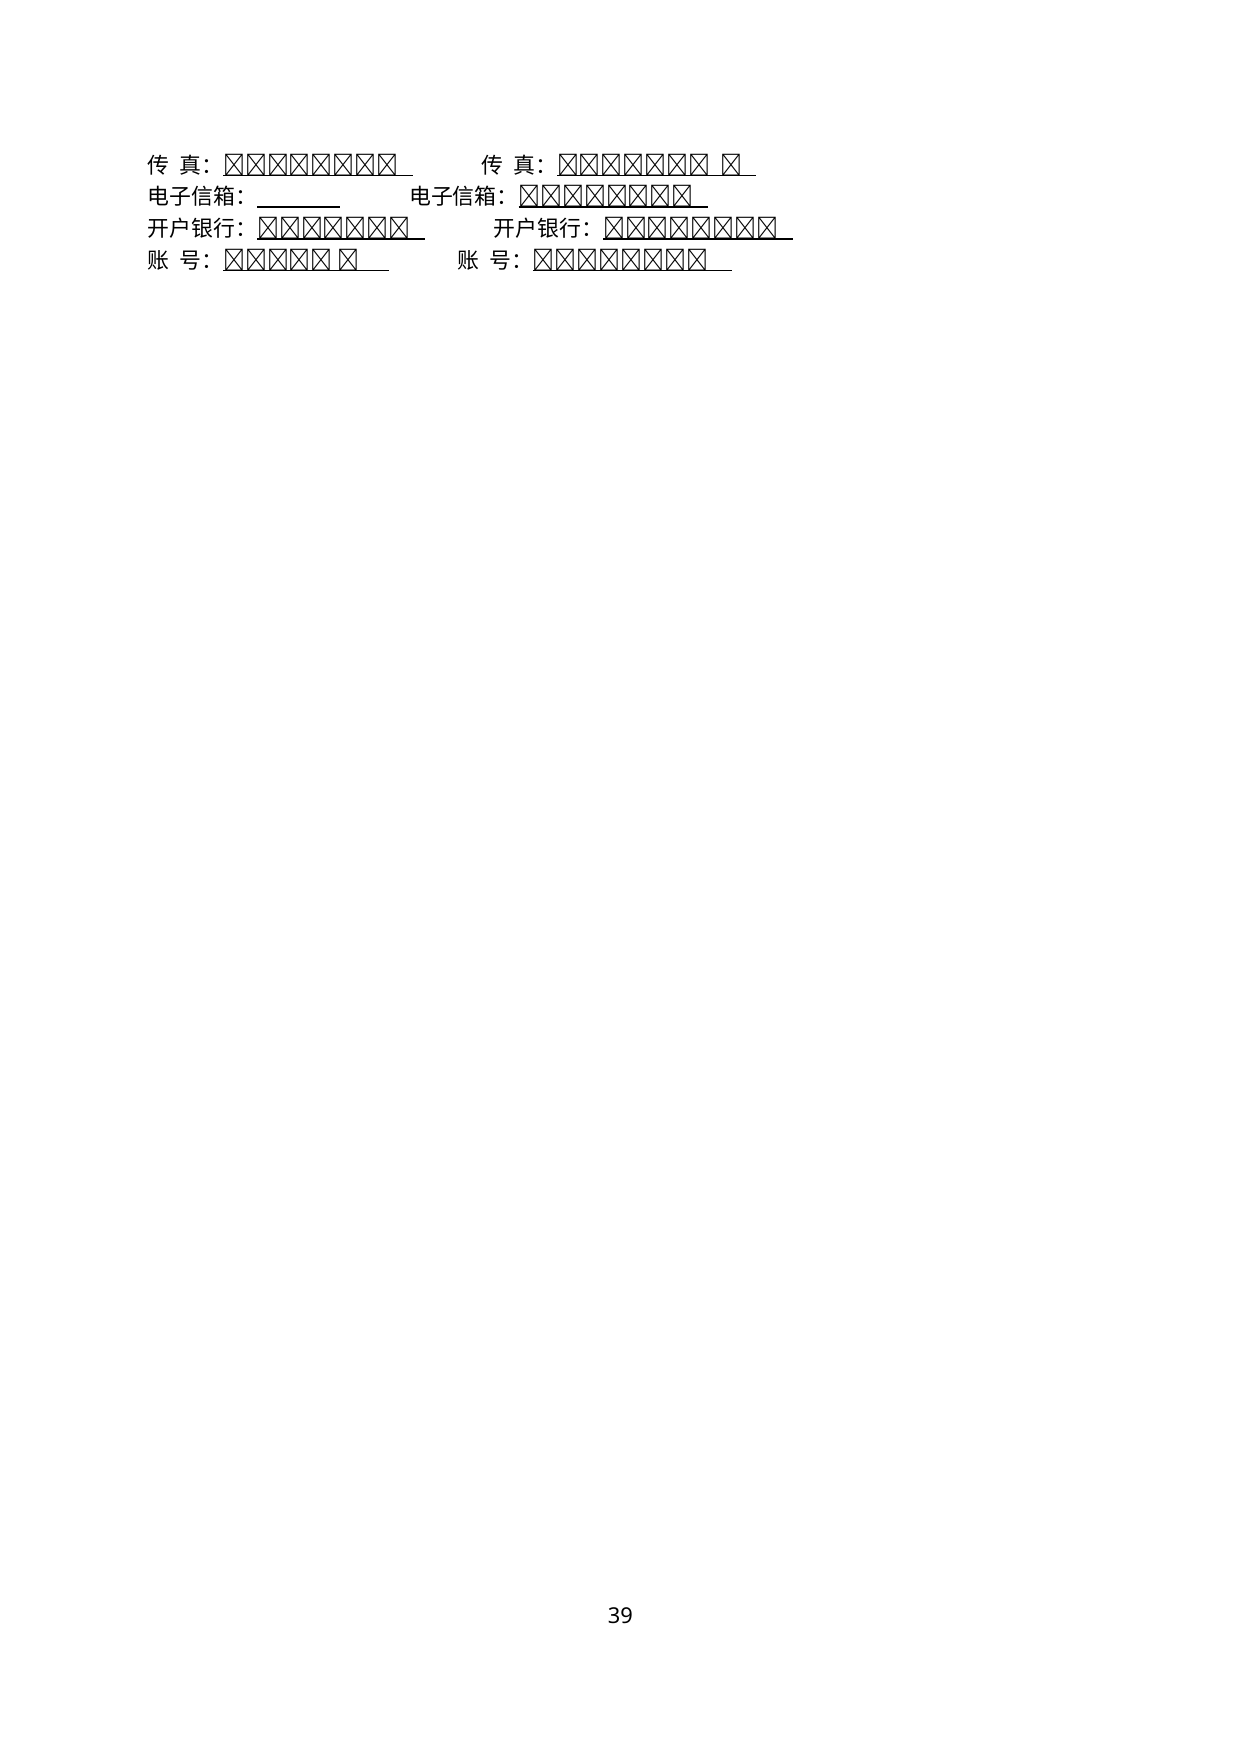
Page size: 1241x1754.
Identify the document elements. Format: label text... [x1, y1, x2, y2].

text 开户银行： 开户银行： [148, 211, 1092, 243]
text 电子信箱： 电子信箱： [148, 179, 1092, 211]
text 账 号：  账 号： [148, 243, 1092, 274]
text 传 真： 传 真：  [148, 148, 1092, 179]
